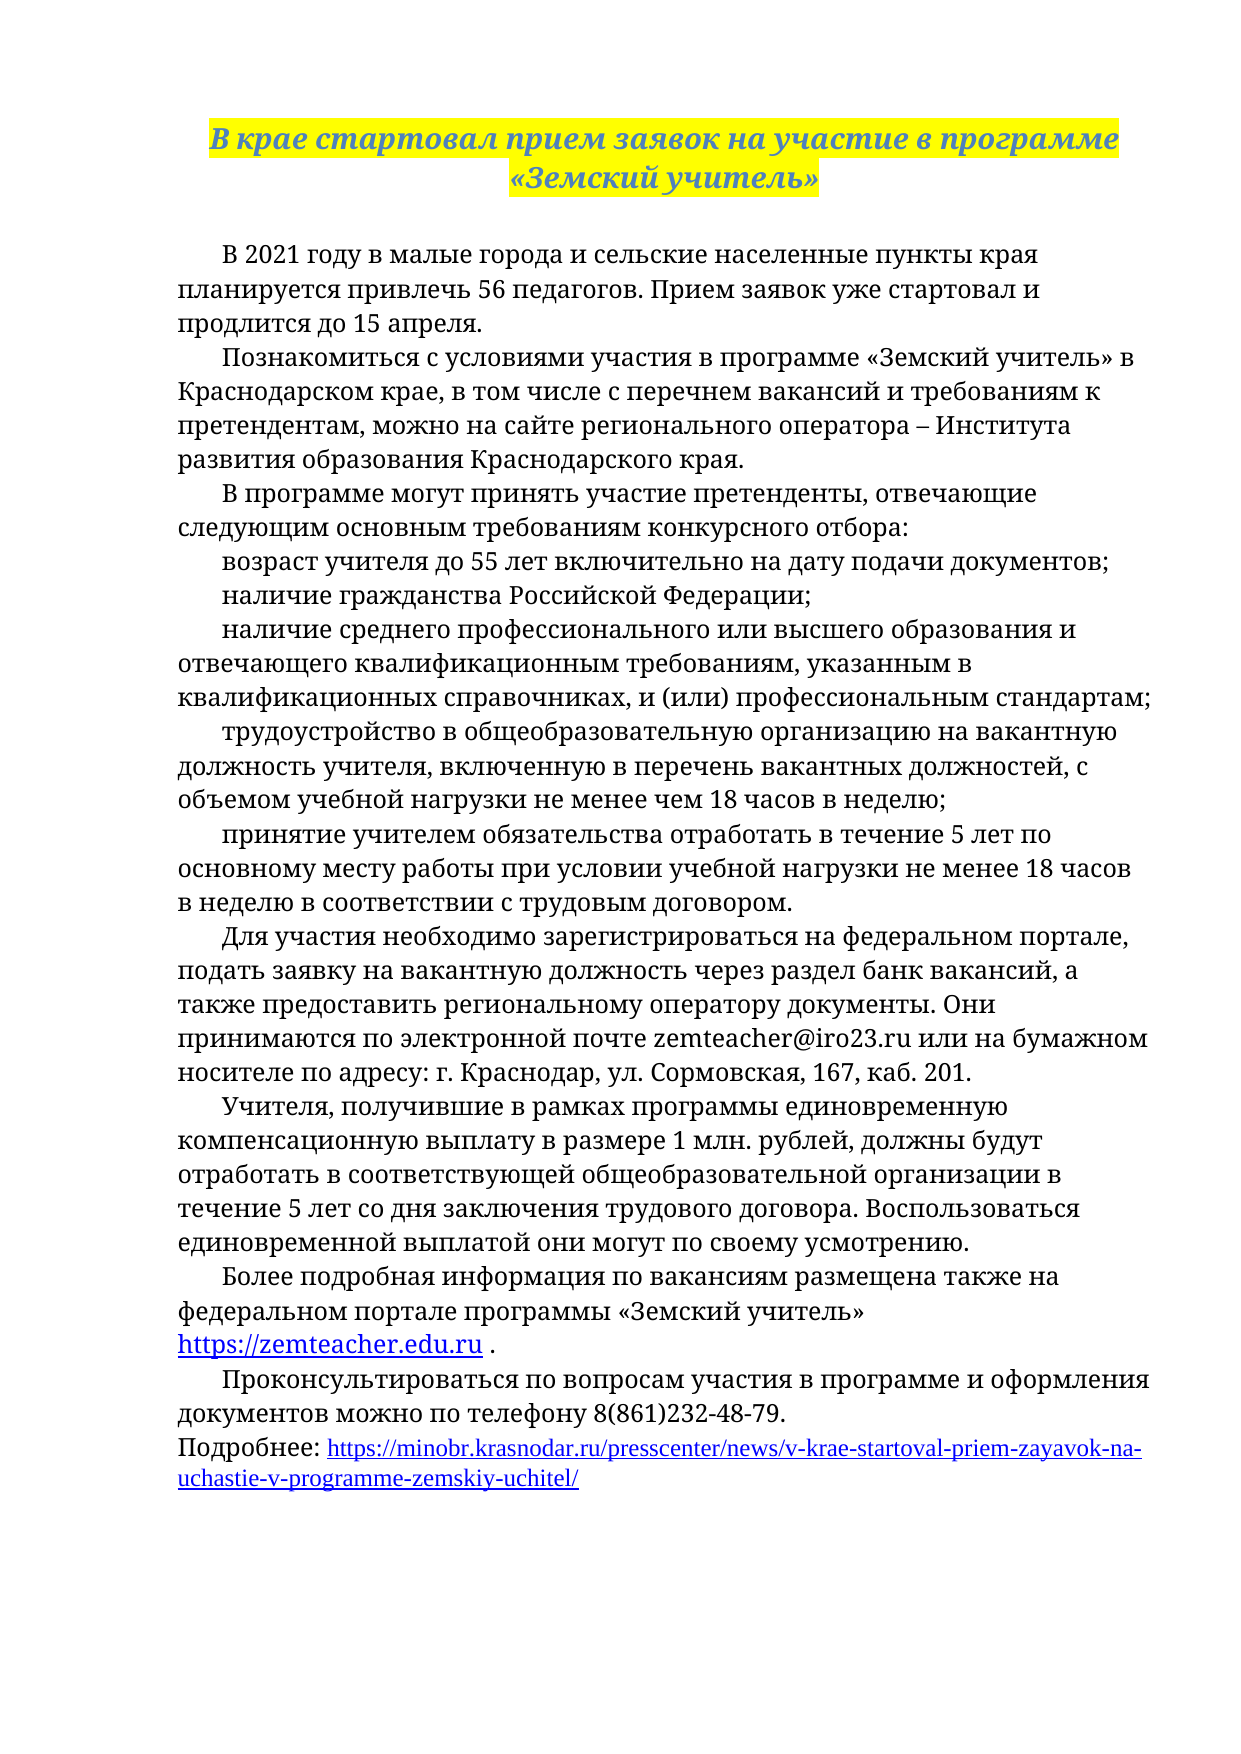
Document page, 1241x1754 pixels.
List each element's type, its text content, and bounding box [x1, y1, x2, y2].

text трудоустройство в общеобразовательную организацию на вакантную должность учителя, включенную в перечень вакантных должностей, с объемом учебной нагрузки не менее чем 18 часов в неделю; [177, 714, 1152, 816]
text наличие гражданства Российской Федерации; [177, 578, 1152, 612]
text Для участия необходимо зарегистрироваться на федеральном портале, подать заявку на вакантную должность через раздел банк вакансий, а также предоставить региональному оператору документы. Они принимаются по электронной почте zemteacher@iro23.ru или на бумажном носителе по адресу: г. Краснодар, ул. Сормовская, 167, каб. 201. [177, 918, 1152, 1089]
text возраст учителя до 55 лет включительно на дату подачи документов; [177, 544, 1152, 578]
text Познакомиться с условиями участия в программе «Земский учитель» в Краснодарском крае, в том числе с перечнем вакансий и требованиям к претендентам, можно на сайте регионального оператора – Института развития образования Краснодарского края. [177, 339, 1152, 476]
text Более подробная информация по вакансиям размещена также на федеральном портале программы «Земский учитель» https://zemteacher.edu.ru . [177, 1259, 1152, 1361]
text В крае стартовал прием заявок на участие в программе «Земский учитель» [819, 118, 1152, 197]
text В крае стартовал прием заявок на участие в программе «Земский учитель» [177, 118, 509, 197]
text Проконсультироваться по вопросам участия в программе и оформления документов можно по телефону 8(861)232-48-79. [177, 1361, 1152, 1429]
text В программе могут принять участие претенденты, отвечающие следующим основным требованиям конкурсного отбора: [177, 476, 1152, 544]
text Подробнее: https://minobr.krasnodar.ru/presscenter/news/v-krae-startoval-priem-zayavok-na-uchastie-v-programme-zemskiy-uchitel/ [177, 1429, 1152, 1492]
text наличие среднего профессионального или высшего образования и отвечающего квалификационным требованиям, указанным в квалификационных справочниках, и (или) профессиональным стандартам; [177, 612, 1152, 714]
text В 2021 году в малые города и сельские населенные пункты края планируется привлечь 56 педагогов. Прием заявок уже стартовал и продлится до 15 апреля. [177, 237, 1152, 339]
text Учителя, получившие в рамках программы единовременную компенсационную выплату в размере 1 млн. рублей, должны будут отработать в соответствующей общеобразовательной организации в течение 5 лет со дня заключения трудового договора. Воспользоваться единовременной выплатой они могут по своему усмотрению. [177, 1089, 1152, 1259]
text принятие учителем обязательства отработать в течение 5 лет по основному месту работы при условии учебной нагрузки не менее 18 часов в неделю в соответствии с трудовым договором. [177, 816, 1152, 918]
